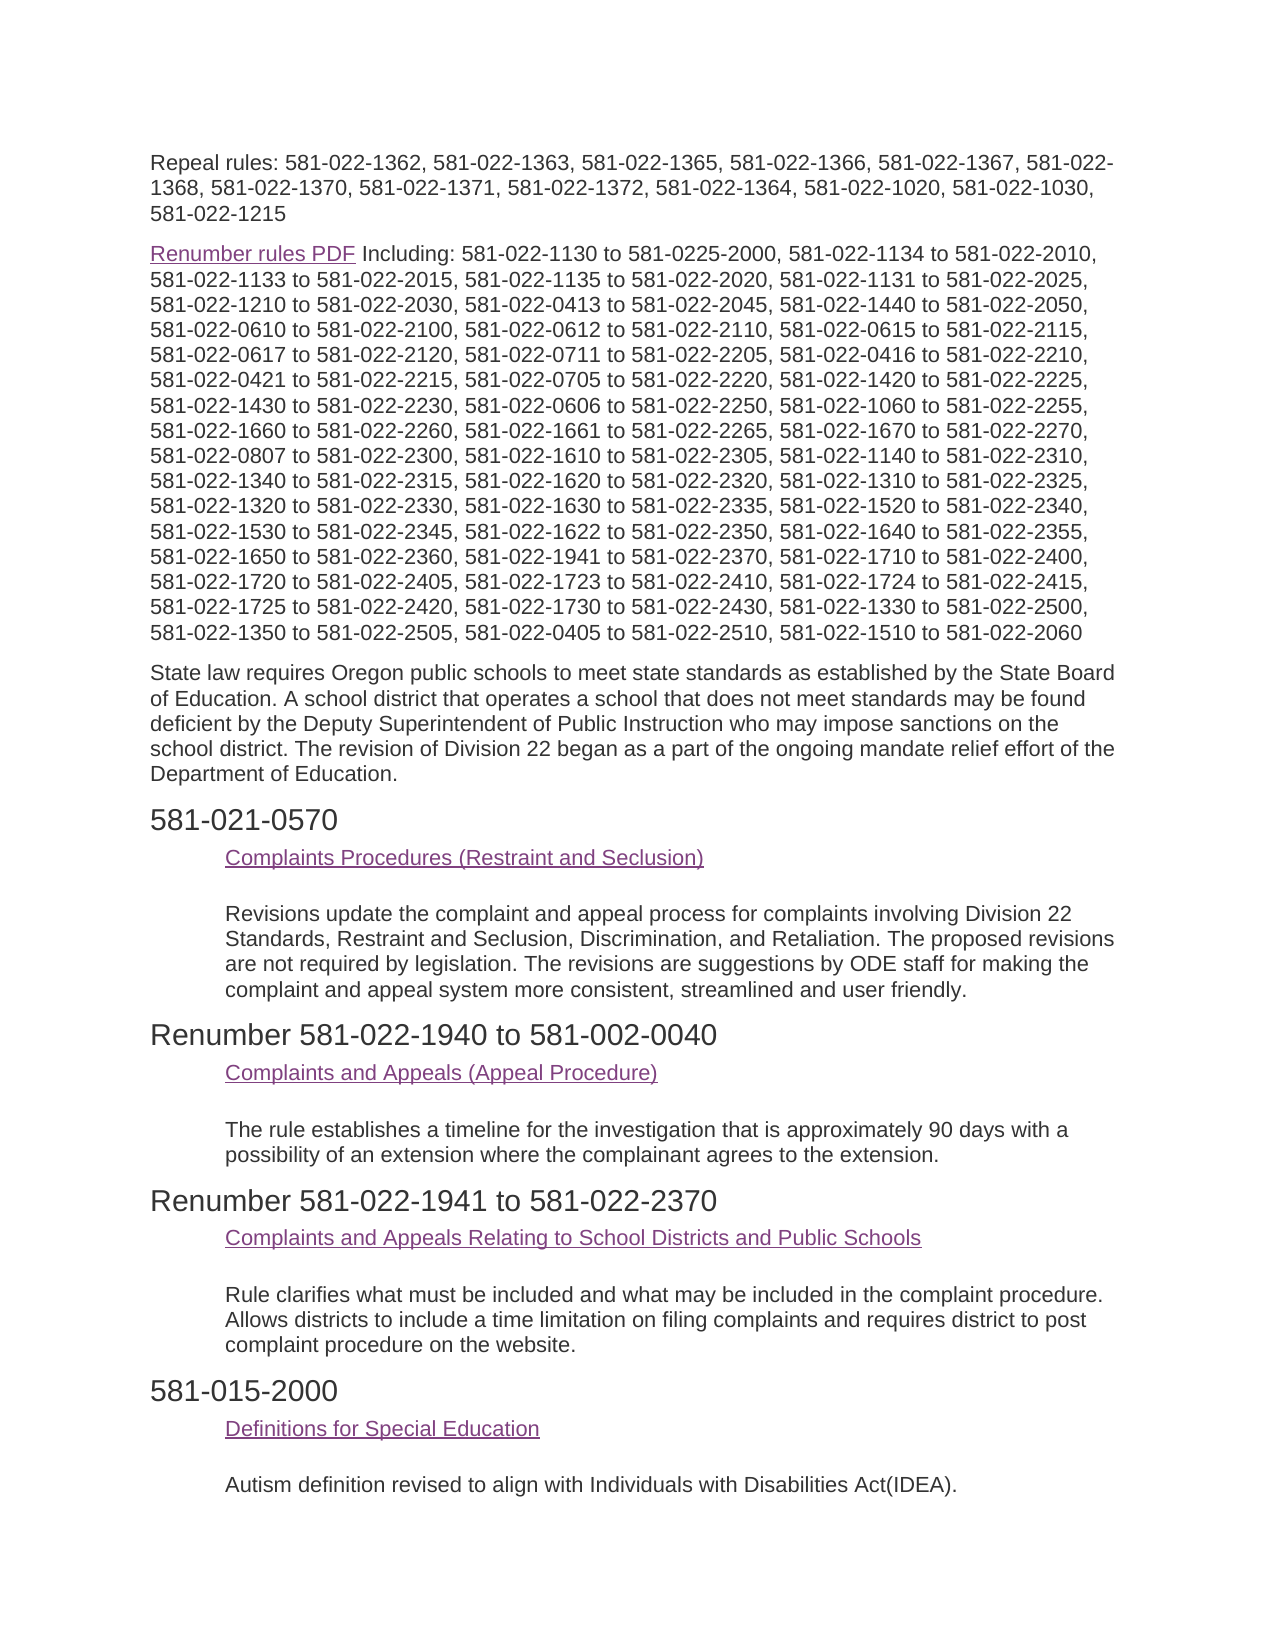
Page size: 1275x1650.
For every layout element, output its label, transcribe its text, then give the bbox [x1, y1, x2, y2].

text Complaints and Appeals (Appeal Procedure) [225, 1060, 1125, 1085]
text Renumber 581-022-1940 to 581-002-0040 [150, 1017, 1125, 1052]
text State law requires Oregon public schools to meet state standards as established by the State Board of Education. A school district that operates a school that does not meet standards may be found deficient by the Deputy Superintendent of Public Instruction who may impose sanctions on the school district. The revision of Division 22 began as a part of the ongoing mandate relief effort of the Department of Education. [150, 660, 1125, 786]
text Renumber rules PDF Including: 581-022-1130 to 581-0225-2000, 581-022-1134 to 581-022-2010, 581-022-1133 to 581-022-2015, 581-022-1135 to 581-022-2020, 581-022-1131 to 581-022-2025, 581-022-1210 to 581-022-2030, 581-022-0413 to 581-022-2045, 581-022-1440 to 581-022-2050, 581-022-0610 to 581-022-2100, 581-022-0612 to 581-022-2110, 581-022-0615 to 581-022-2115, 581-022-0617 to 581-022-2120, 581-022-0711 to 581-022-2205, 581-022-0416 to 581-022-2210, 581-022-0421 to 581-022-2215, 581-022-0705 to 581-022-2220, 581-022-1420 to 581-022-2225, 581-022-1430 to 581-022-2230, 581-022-0606 to 581-022-2250, 581-022-1060 to 581-022-2255, 581-022-1660 to 581-022-2260, 581-022-1661 to 581-022-2265, 581-022-1670 to 581-022-2270, 581-022-0807 to 581-022-2300, 581-022-1610 to 581-022-2305, 581-022-1140 to 581-022-2310, 581-022-1340 to 581-022-2315, 581-022-1620 to 581-022-2320, 581-022-1310 to 581-022-2325, 581-022-1320 to 581-022-2330, 581-022-1630 to 581-022-2335, 581-022-1520 to 581-022-2340, 581-022-1530 to 581-022-2345, 581-022-1622 to 581-022-2350, 581-022-1640 to 581-022-2355, 581-022-1650 to 581-022-2360, 581-022-1941 to 581-022-2370, 581-022-1710 to 581-022-2400, 581-022-1720 to 581-022-2405, 581-022-1723 to 581-022-2410, 581-022-1724 to 581-022-2415, 581-022-1725 to 581-022-2420, 581-022-1730 to 581-022-2430, 581-022-1330 to 581-022-2500, 581-022-1350 to 581-022-2505, 581-022-0405 to 581-022-2510, 581-022-1510 to 581-022-2060 [150, 241, 1125, 644]
text Renumber 581-022-1941 to 581-022-2370 [150, 1182, 1125, 1217]
text Repeal rules: 581-022-1362, 581-022-1363, 581-022-1365, 581-022-1366, 581-022-1367, 581-022-1368, 581-022-1370, 581-022-1371, 581-022-1372, 581-022-1364, 581-022-1020, 581-022-1030, 581-022-1215 [150, 150, 1125, 226]
text Rule clarifies what must be included and what may be included in the complaint procedure. Allows districts to include a time limitation on filing complaints and requires district to post complaint procedure on the website. [225, 1282, 1125, 1357]
text 581-021-0570 [150, 802, 1125, 837]
text The rule establishes a timeline for the investigation that is approximately 90 days with a possibility of an extension where the complainant agrees to the extension. [225, 1116, 1125, 1167]
text Revisions update the complaint and appeal process for complaints involving Division 22 Standards, Restraint and Seclusion, Discrimination, and Retaliation. The proposed revisions are not required by legislation. The revisions are suggestions by ODE staff for making the complaint and appeal system more consistent, streamlined and user friendly. [225, 901, 1125, 1002]
text Definitions for Special Education [225, 1415, 1125, 1441]
text 581-015-2000 [150, 1373, 1125, 1408]
text Autism definition revised to align with Individuals with Disabilities Act(IDEA). [225, 1472, 1125, 1497]
text Complaints and Appeals Relating to School Districts and Public Schools [225, 1225, 1125, 1250]
text Complaints Procedures (Restraint and Seclusion) [225, 844, 1125, 870]
